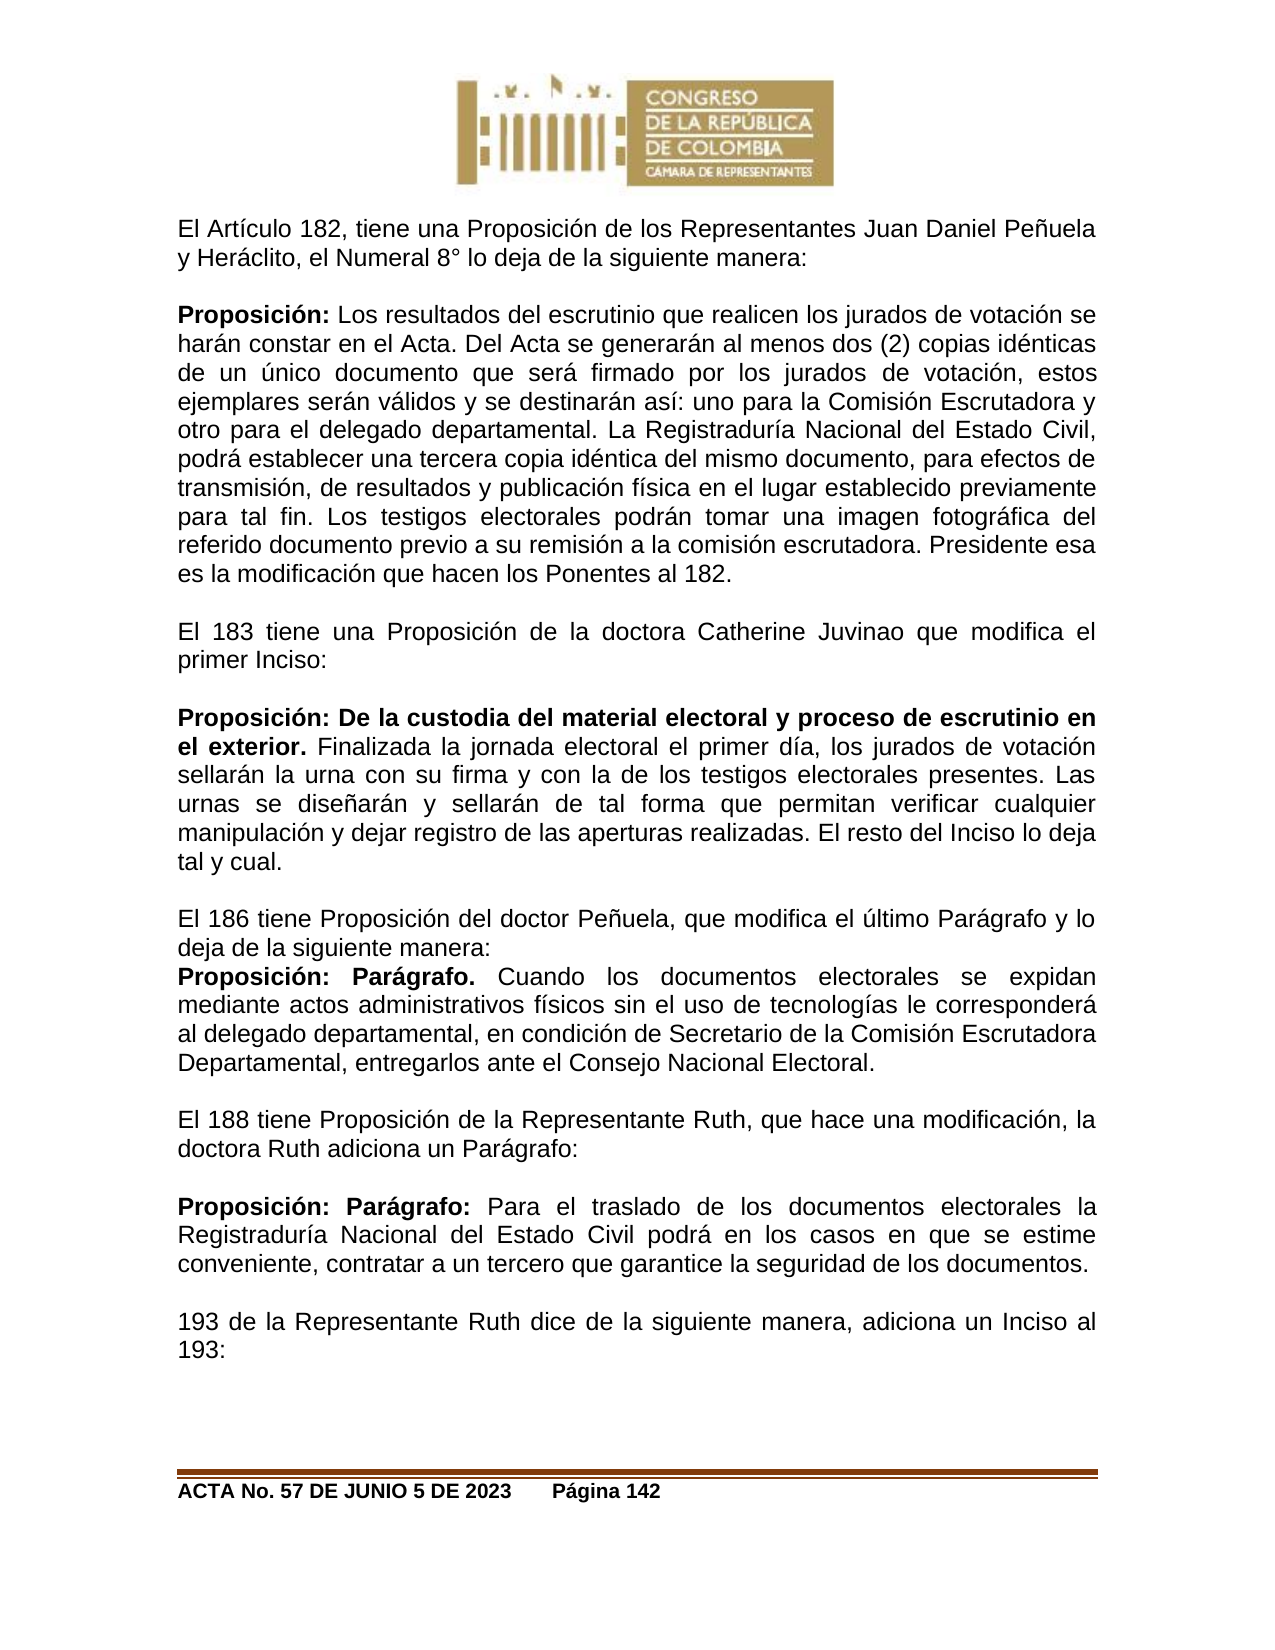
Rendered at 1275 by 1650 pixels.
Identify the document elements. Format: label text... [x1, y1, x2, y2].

text Proposición: Parágrafo. Cuando los documentos electorales se expidan mediante actos administrativos físicos sin el uso de tecnologías le corresponderá al delegado departamental, en condición de Secretario de la Comisión Escrutadora Departamental, entregarlos ante el Consejo Nacional Electoral. [177, 962, 1098, 1077]
text El 188 tiene Proposición de la Representante Ruth, que hace una modificación, la doctora Ruth adiciona un Parágrafo: [177, 1105, 1098, 1163]
picture [430, 73, 845, 197]
text El 183 tiene una Proposición de la doctora Catherine Juvinao que modifica el primer Inciso: [177, 617, 1098, 674]
text Proposición: Los resultados del escrutinio que realicen los jurados de votación se harán constar en el Acta. Del Acta se generarán al menos dos (2) copias idénticas de un único documento que será firmado por los jurados de votación, estos ejemplares serán válidos y se destinarán así: uno para la Comisión Escrutadora y otro para el delegado departamental. La Registraduría Nacional del Estado Civil, podrá establecer una tercera copia idéntica del mismo documento, para efectos de transmisión, de resultados y publicación física en el lugar establecido previamente para tal fin. Los testigos electorales podrán tomar una imagen fotográfica del referido documento previo a su remisión a la comisión escrutadora. Presidente esa es la modificación que hacen los Ponentes al 182. [177, 300, 1098, 588]
text El 186 tiene Proposición del doctor Peñuela, que modifica el último Parágrafo y lo deja de la siguiente manera: [177, 904, 1098, 962]
text Proposición: De la custodia del material electoral y proceso de escrutinio en el exterior. Finalizada la jornada electoral el primer día, los jurados de votación sellarán la urna con su firma y con la de los testigos electorales presentes. Las urnas se diseñarán y sellarán de tal forma que permitan verificar cualquier manipulación y dejar registro de las aperturas realizadas. El resto del Inciso lo deja tal y cual. [177, 703, 1098, 875]
text Proposición: Parágrafo: Para el traslado de los documentos electorales la Registraduría Nacional del Estado Civil podrá en los casos en que se estime conveniente, contratar a un tercero que garantice la seguridad de los documentos. [177, 1192, 1098, 1278]
text 193 de la Representante Ruth dice de la siguiente manera, adiciona un Inciso al 193: [177, 1307, 1098, 1364]
text El Artículo 182, tiene una Proposición de los Representantes Juan Daniel Peñuela y Heráclito, el Numeral 8° lo deja de la siguiente manera: [177, 214, 1098, 272]
